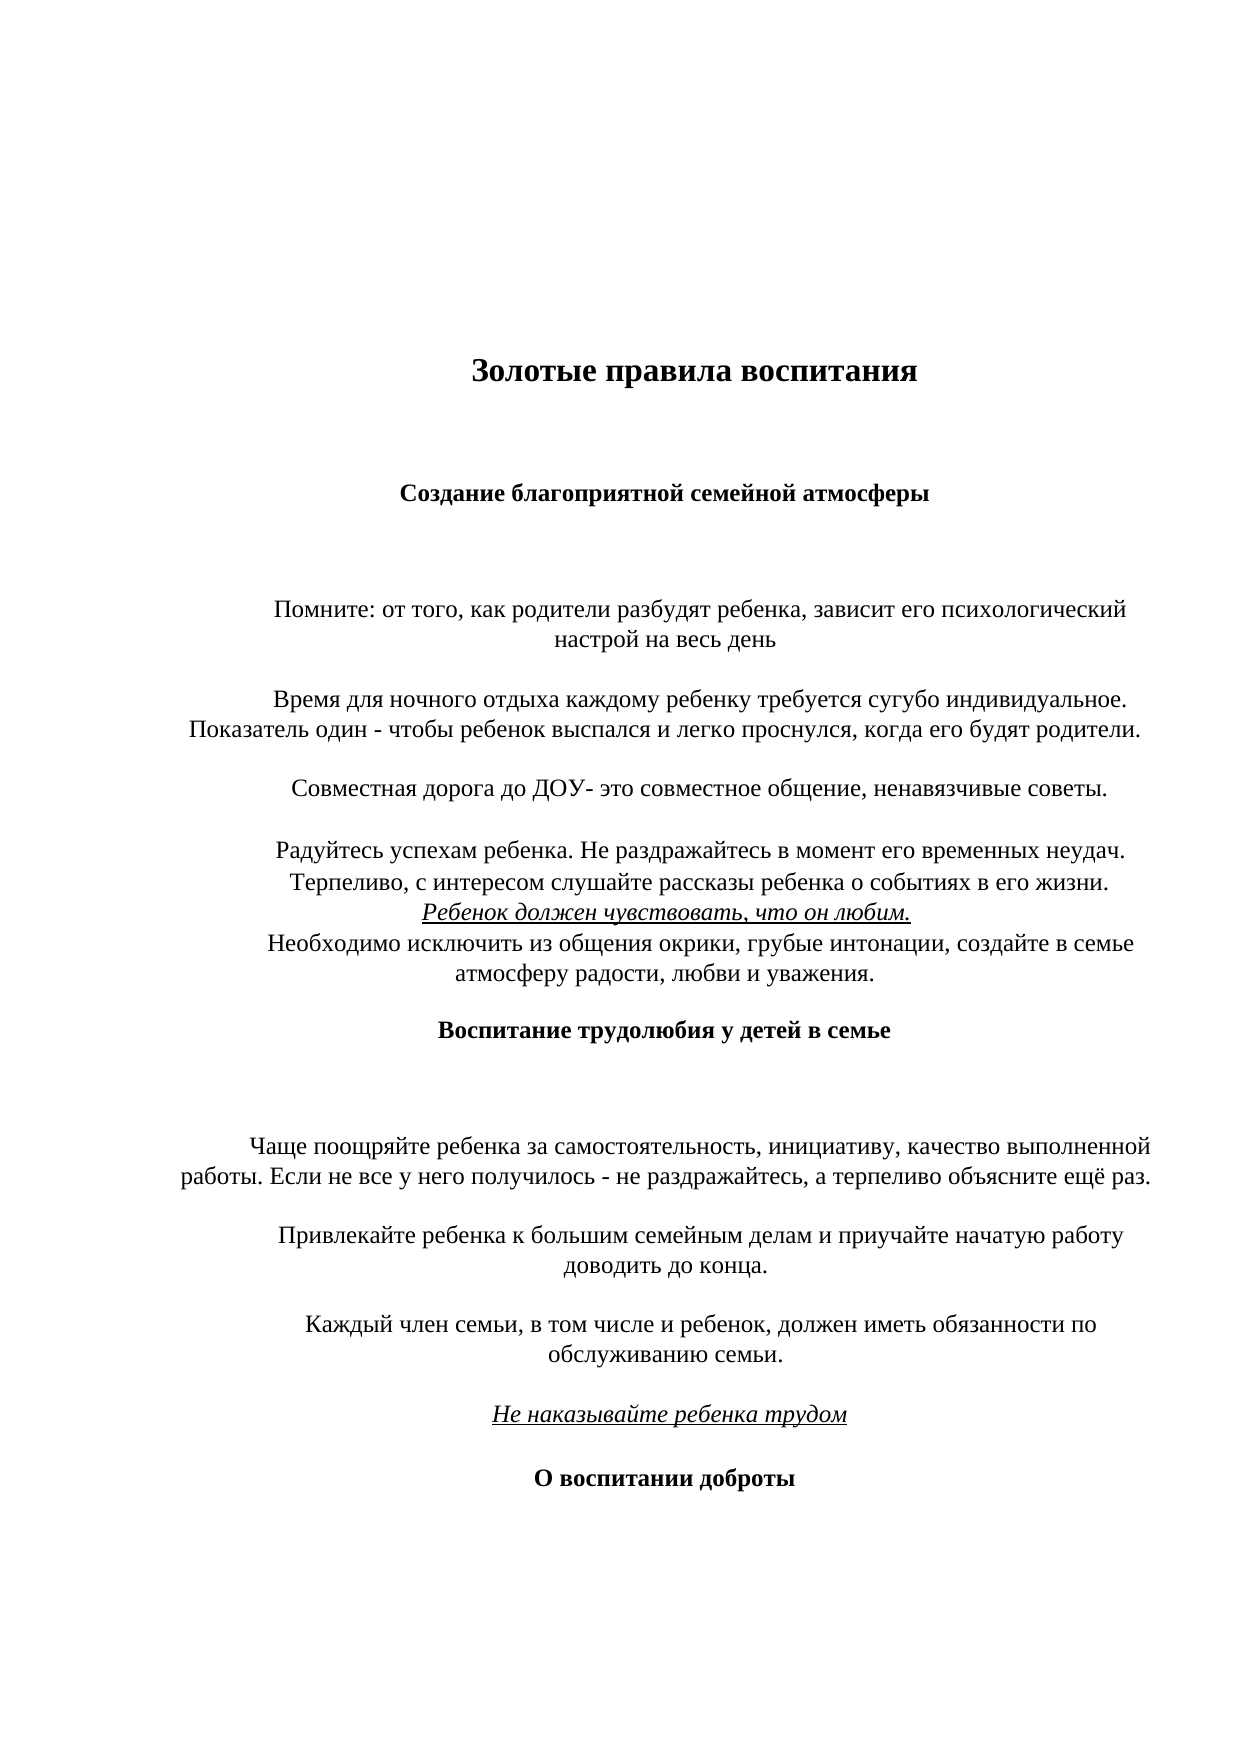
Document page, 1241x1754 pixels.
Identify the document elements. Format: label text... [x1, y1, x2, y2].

text Помните: от того, как родители разбудят ребенка, зависит его психологический настрой на весь день [179, 594, 1152, 654]
text Создание благоприятной семейной атмосферы [177, 478, 1152, 507]
text Ребенок должен чувствовать, что он любим. [181, 897, 1152, 927]
text Необходимо исключить из общения окрики, грубые интонации, создайте в семье атмосферу радости, любви и уважения. [178, 927, 1152, 987]
text Каждый член семьи, в том числе и ребенок, должен иметь обязанности по обслуживанию семьи. [180, 1309, 1152, 1369]
text Совместная дорога до ДОУ- это совместное общение, ненавязчивые советы. [179, 772, 1152, 802]
text Время для ночного отдыха каждому ребенку требуется сугубо индивидуальное. Показатель один - чтобы ребенок выспался и легко проснулся, когда его будят родители. [178, 683, 1152, 743]
text Воспитание трудолюбия у детей в семье [177, 1015, 1152, 1043]
text Чаще поощряйте ребенка за самостоятельность, инициативу, качество выполненной работы. Если не все у него получилось - не раздражайтесь, а терпеливо объясните ещё раз. [180, 1131, 1152, 1191]
text Не наказывайте ребенка трудом [187, 1398, 1152, 1428]
text О воспитании доброты [177, 1462, 1152, 1492]
text Золотые правила воспитания [177, 350, 1152, 388]
text Радуйтесь успехам ребенка. Не раздражайтесь в момент его временных неудач. [179, 834, 1152, 864]
text Привлекайте ребенка к большим семейным делам и приучайте начатую работу доводить до конца. [180, 1220, 1152, 1280]
text Терпеливо, с интересом слушайте рассказы ребенка о событиях в его жизни. [180, 866, 1152, 896]
